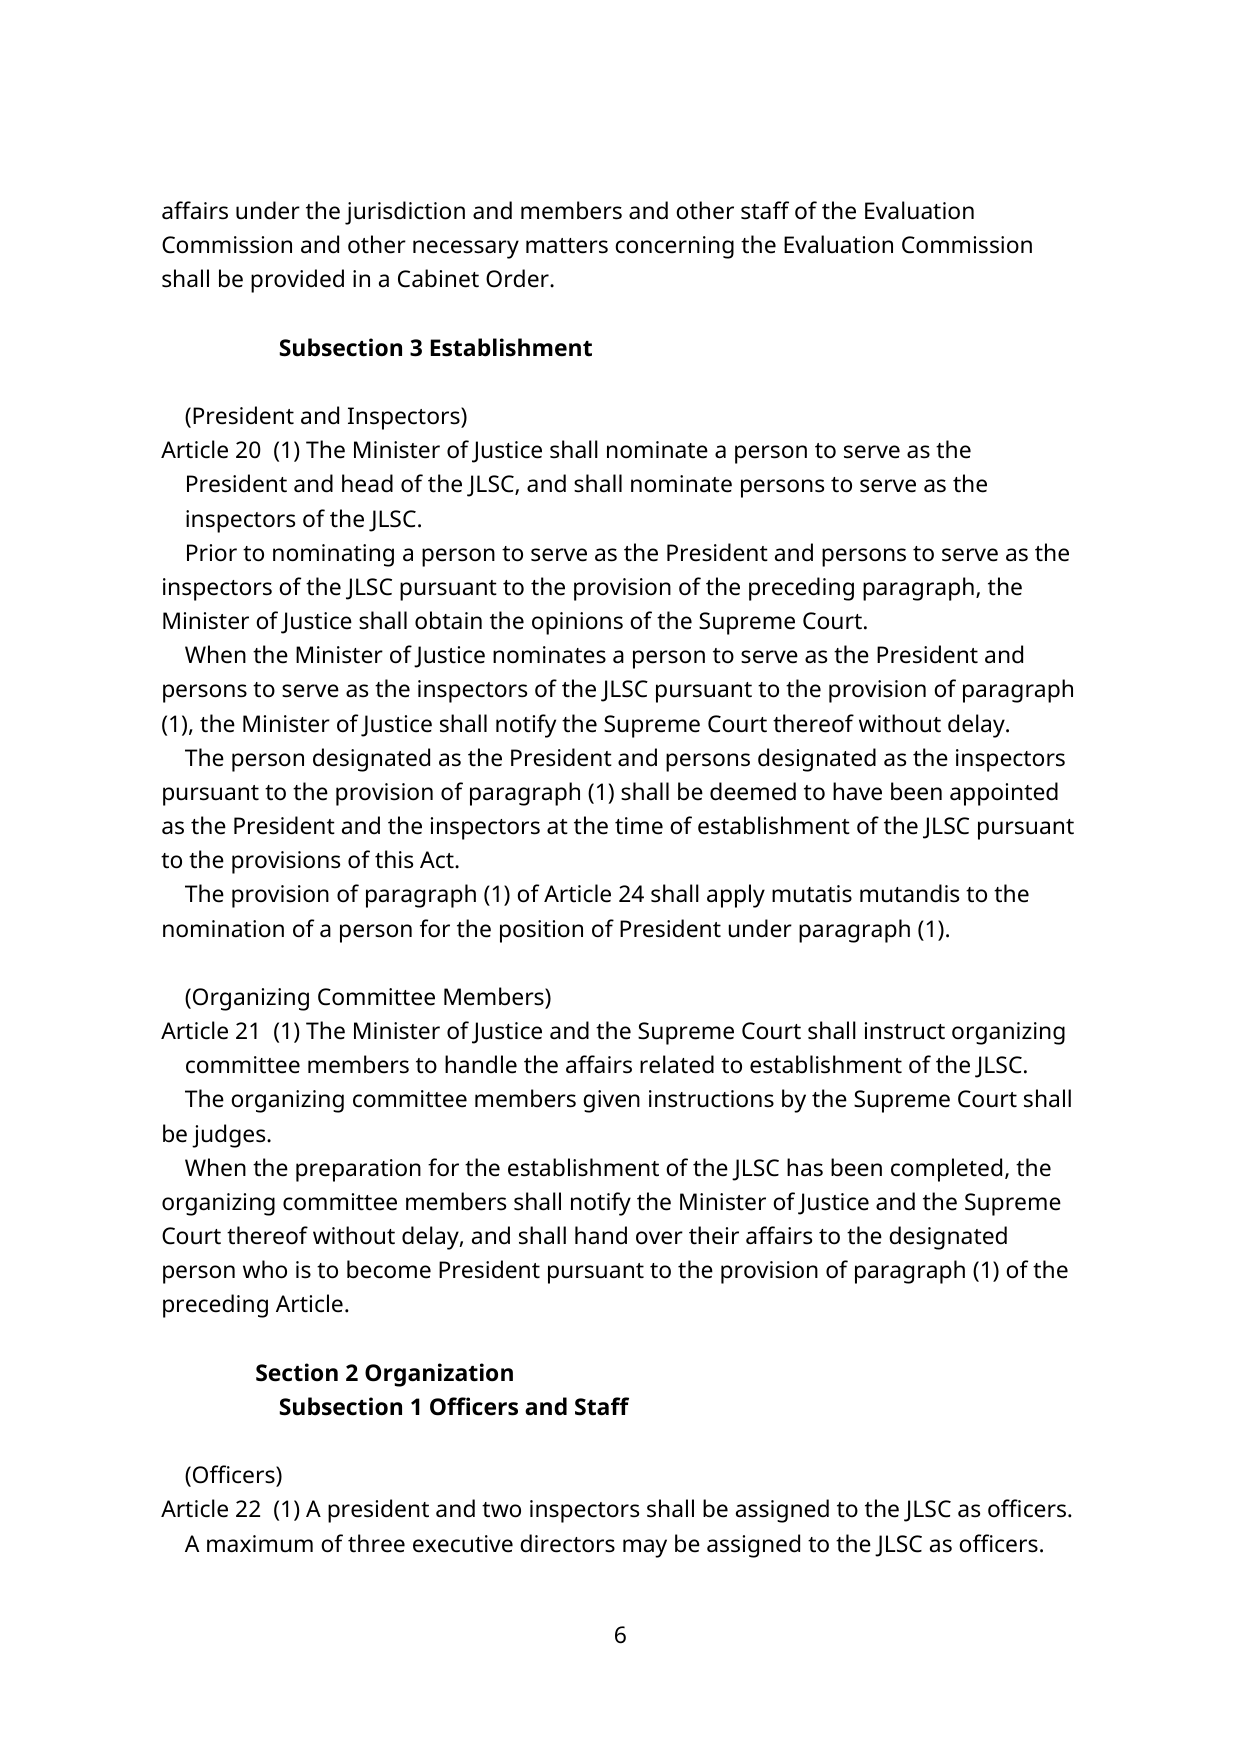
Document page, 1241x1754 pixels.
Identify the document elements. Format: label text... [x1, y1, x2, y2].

text When the Minister of Justice nominates a person to serve as the President and persons to serve as the inspectors of the JLSC pursuant to the provision of paragraph (1), the Minister of Justice shall notify the Supreme Court thereof without delay. [161, 638, 1079, 740]
text Subsection 3 Establishment [276, 330, 1079, 364]
text When the preparation for the establishment of the JLSC has been completed, the organizing committee members shall notify the Minister of Justice and the Supreme Court thereof without delay, and shall hand over their affairs to the designated person who is to become President pursuant to the provision of paragraph (1) of the preceding Article. [161, 1150, 1079, 1321]
text (Officers) [184, 1458, 1079, 1492]
text A maximum of three executive directors may be assigned to the JLSC as officers. [161, 1526, 1079, 1560]
text Section 2 Organization [253, 1355, 1079, 1389]
text The organizing committee members given instructions by the Supreme Court shall be judges. [161, 1082, 1079, 1150]
text Prior to nominating a person to serve as the President and persons to serve as the inspectors of the JLSC pursuant to the provision of the preceding paragraph, the Minister of Justice shall obtain the opinions of the Supreme Court. [161, 535, 1079, 638]
text Subsection 1 Officers and Staff [276, 1389, 1079, 1424]
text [161, 194, 1079, 296]
text The person designated as the President and persons designated as the inspectors pursuant to the provision of paragraph (1) shall be deemed to have been appointed as the President and the inspectors at the time of establishment of the JLSC pursuant to the provisions of this Act. [161, 740, 1079, 877]
text Article 20 (1) The Minister of Justice shall nominate a person to serve as the President and head of the JLSC, and shall nominate persons to serve as the inspectors of the JLSC. [161, 433, 1079, 535]
text (Organizing Committee Members) [184, 979, 1079, 1014]
text Article 22 (1) A president and two inspectors shall be assigned to the JLSC as officers. [161, 1492, 1079, 1526]
text (President and Inspectors) [184, 399, 1079, 433]
text Article 21 (1) The Minister of Justice and the Supreme Court shall instruct organizing committee members to handle the affairs related to establishment of the JLSC. [161, 1014, 1079, 1082]
text The provision of paragraph (1) of Article 24 shall apply mutatis mutandis to the nomination of a person for the position of President under paragraph (1). [161, 877, 1079, 945]
